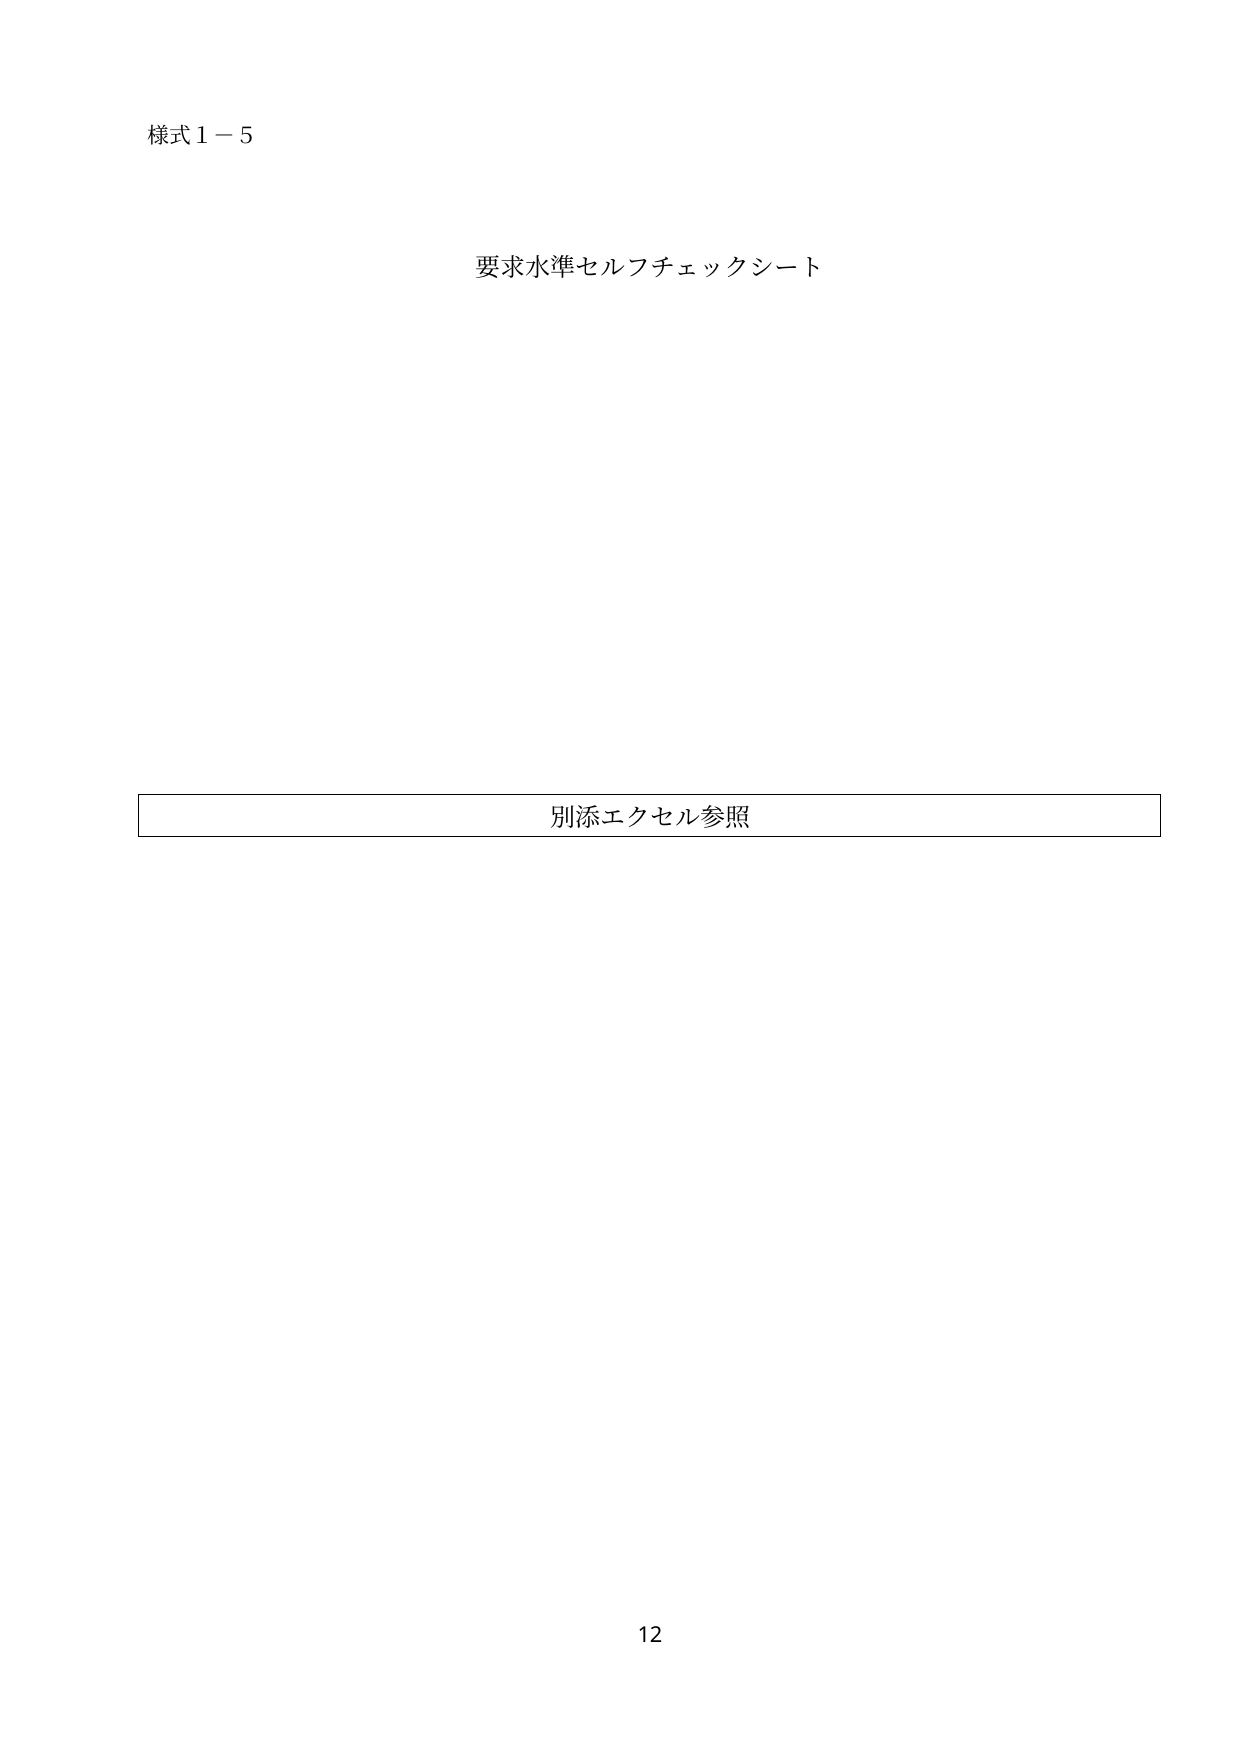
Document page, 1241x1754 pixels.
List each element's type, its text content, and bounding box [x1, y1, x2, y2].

text 別添エクセル参照 [139, 795, 1160, 836]
text 要求水準セルフチェックシート [148, 247, 1152, 283]
subtitle 様式１－５ [148, 118, 1152, 149]
